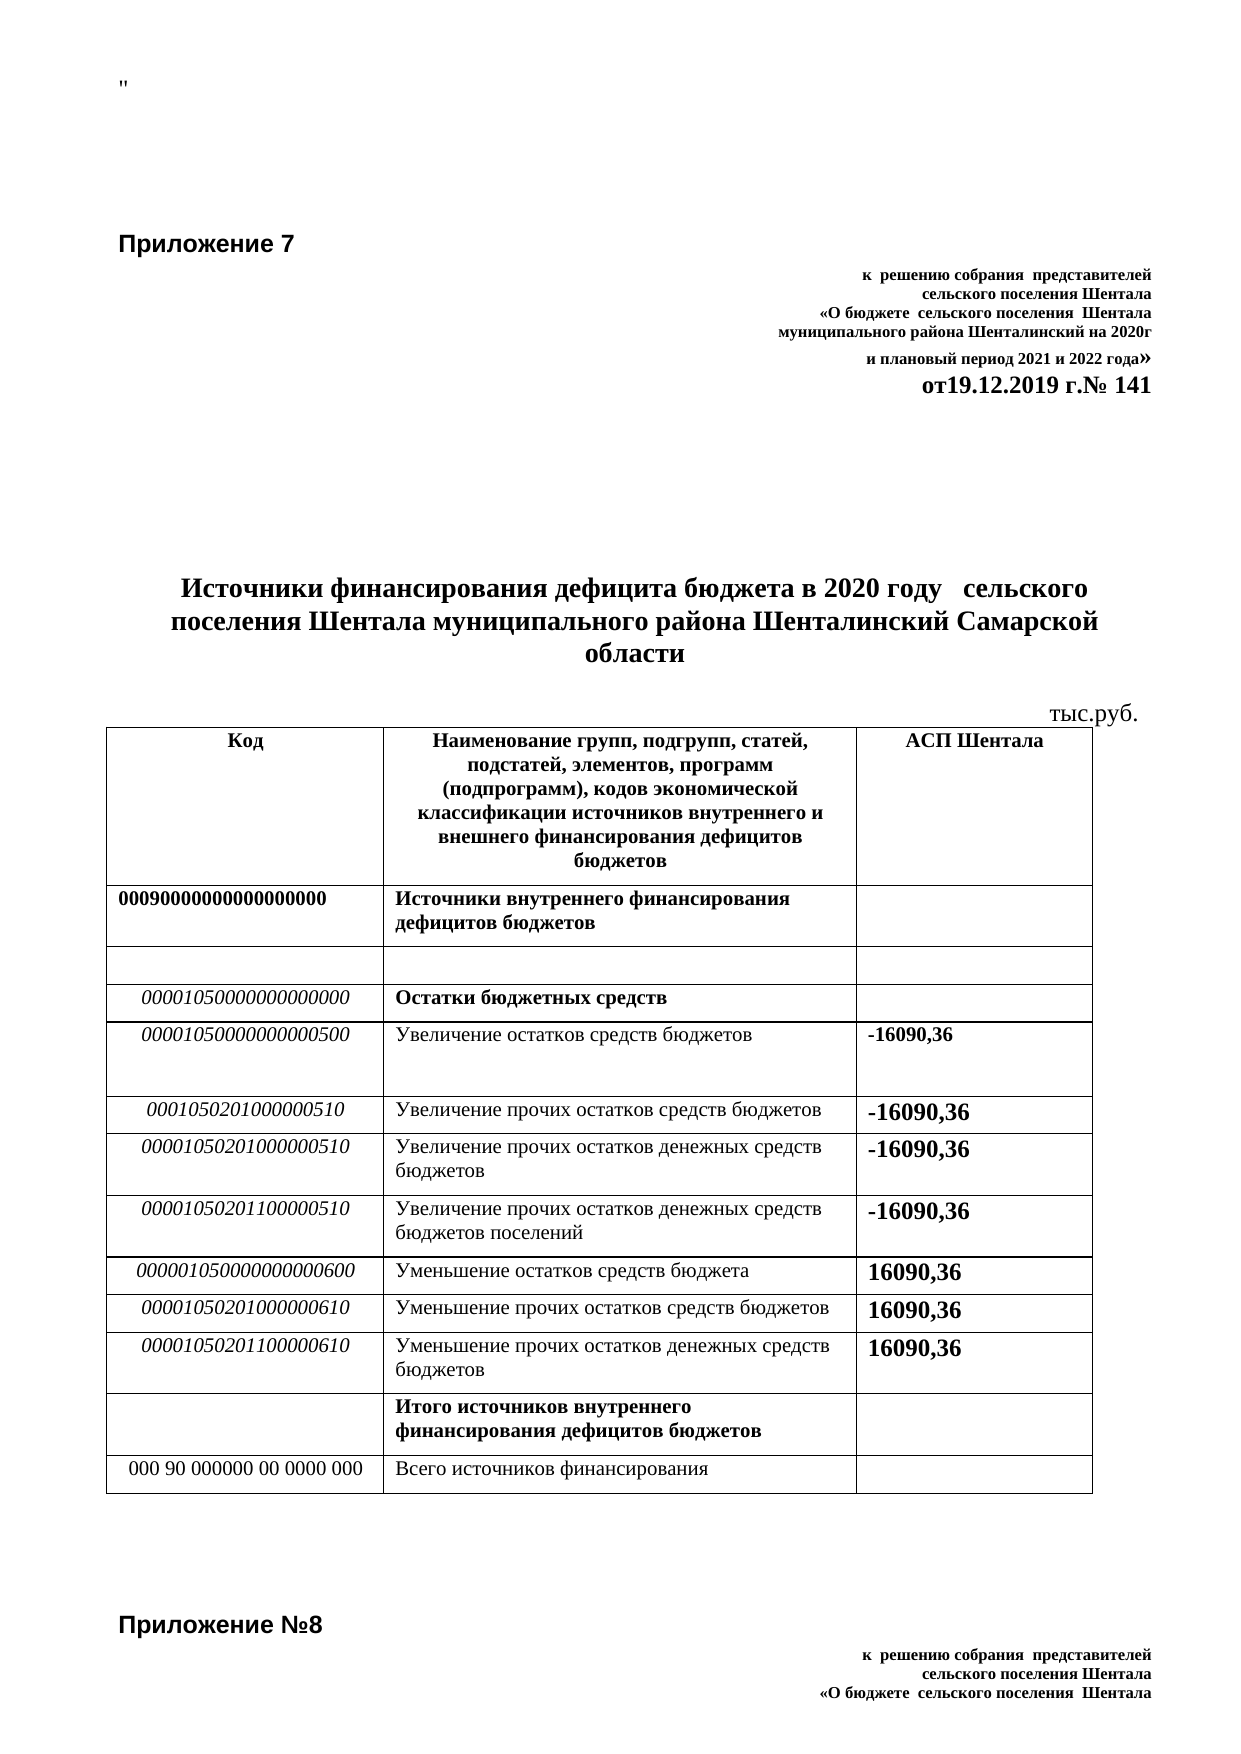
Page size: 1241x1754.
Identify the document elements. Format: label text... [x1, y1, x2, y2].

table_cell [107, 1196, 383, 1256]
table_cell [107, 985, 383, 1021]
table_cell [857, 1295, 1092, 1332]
text к решению собрания представителей [118, 1645, 1152, 1664]
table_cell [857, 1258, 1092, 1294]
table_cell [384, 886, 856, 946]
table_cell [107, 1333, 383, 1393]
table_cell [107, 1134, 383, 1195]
text тыс.руб. [118, 698, 1152, 727]
subtitle Приложение №8 [118, 1610, 1152, 1638]
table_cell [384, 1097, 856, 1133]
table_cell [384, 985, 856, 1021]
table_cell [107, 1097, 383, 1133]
subtitle Источники финансирования дефицита бюджета в 2020 году сельского поселения Шентала муниципального района Шенталинский Самарской области [118, 571, 1152, 669]
subtitle Приложение 7 [118, 229, 1152, 258]
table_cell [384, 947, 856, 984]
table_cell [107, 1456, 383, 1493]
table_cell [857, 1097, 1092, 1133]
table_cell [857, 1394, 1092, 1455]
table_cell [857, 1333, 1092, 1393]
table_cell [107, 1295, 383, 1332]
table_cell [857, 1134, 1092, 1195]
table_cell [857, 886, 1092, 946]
text сельского поселения Шентала [118, 1664, 1152, 1683]
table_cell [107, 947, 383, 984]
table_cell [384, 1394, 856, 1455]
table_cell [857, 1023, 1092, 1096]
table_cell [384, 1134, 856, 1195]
text муниципального района Шенталинский на 2020г [118, 322, 1152, 341]
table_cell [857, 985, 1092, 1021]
text от19.12.2019 г.№ 141 [118, 370, 1152, 398]
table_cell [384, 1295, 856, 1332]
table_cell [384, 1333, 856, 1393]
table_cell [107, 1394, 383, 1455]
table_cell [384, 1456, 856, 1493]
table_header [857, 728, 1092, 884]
text «О бюджете сельского поселения Шентала [118, 1683, 1152, 1702]
text «О бюджете сельского поселения Шентала [118, 303, 1152, 322]
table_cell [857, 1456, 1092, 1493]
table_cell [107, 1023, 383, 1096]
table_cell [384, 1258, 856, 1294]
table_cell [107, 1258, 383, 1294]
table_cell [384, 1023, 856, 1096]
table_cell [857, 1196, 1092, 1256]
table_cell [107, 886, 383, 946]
text и плановый период 2021 и 2022 года» [118, 341, 1152, 370]
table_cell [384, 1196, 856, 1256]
text к решению собрания представителей [118, 264, 1152, 283]
text сельского поселения Шентала [118, 283, 1152, 303]
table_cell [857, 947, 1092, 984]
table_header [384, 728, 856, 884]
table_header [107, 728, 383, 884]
